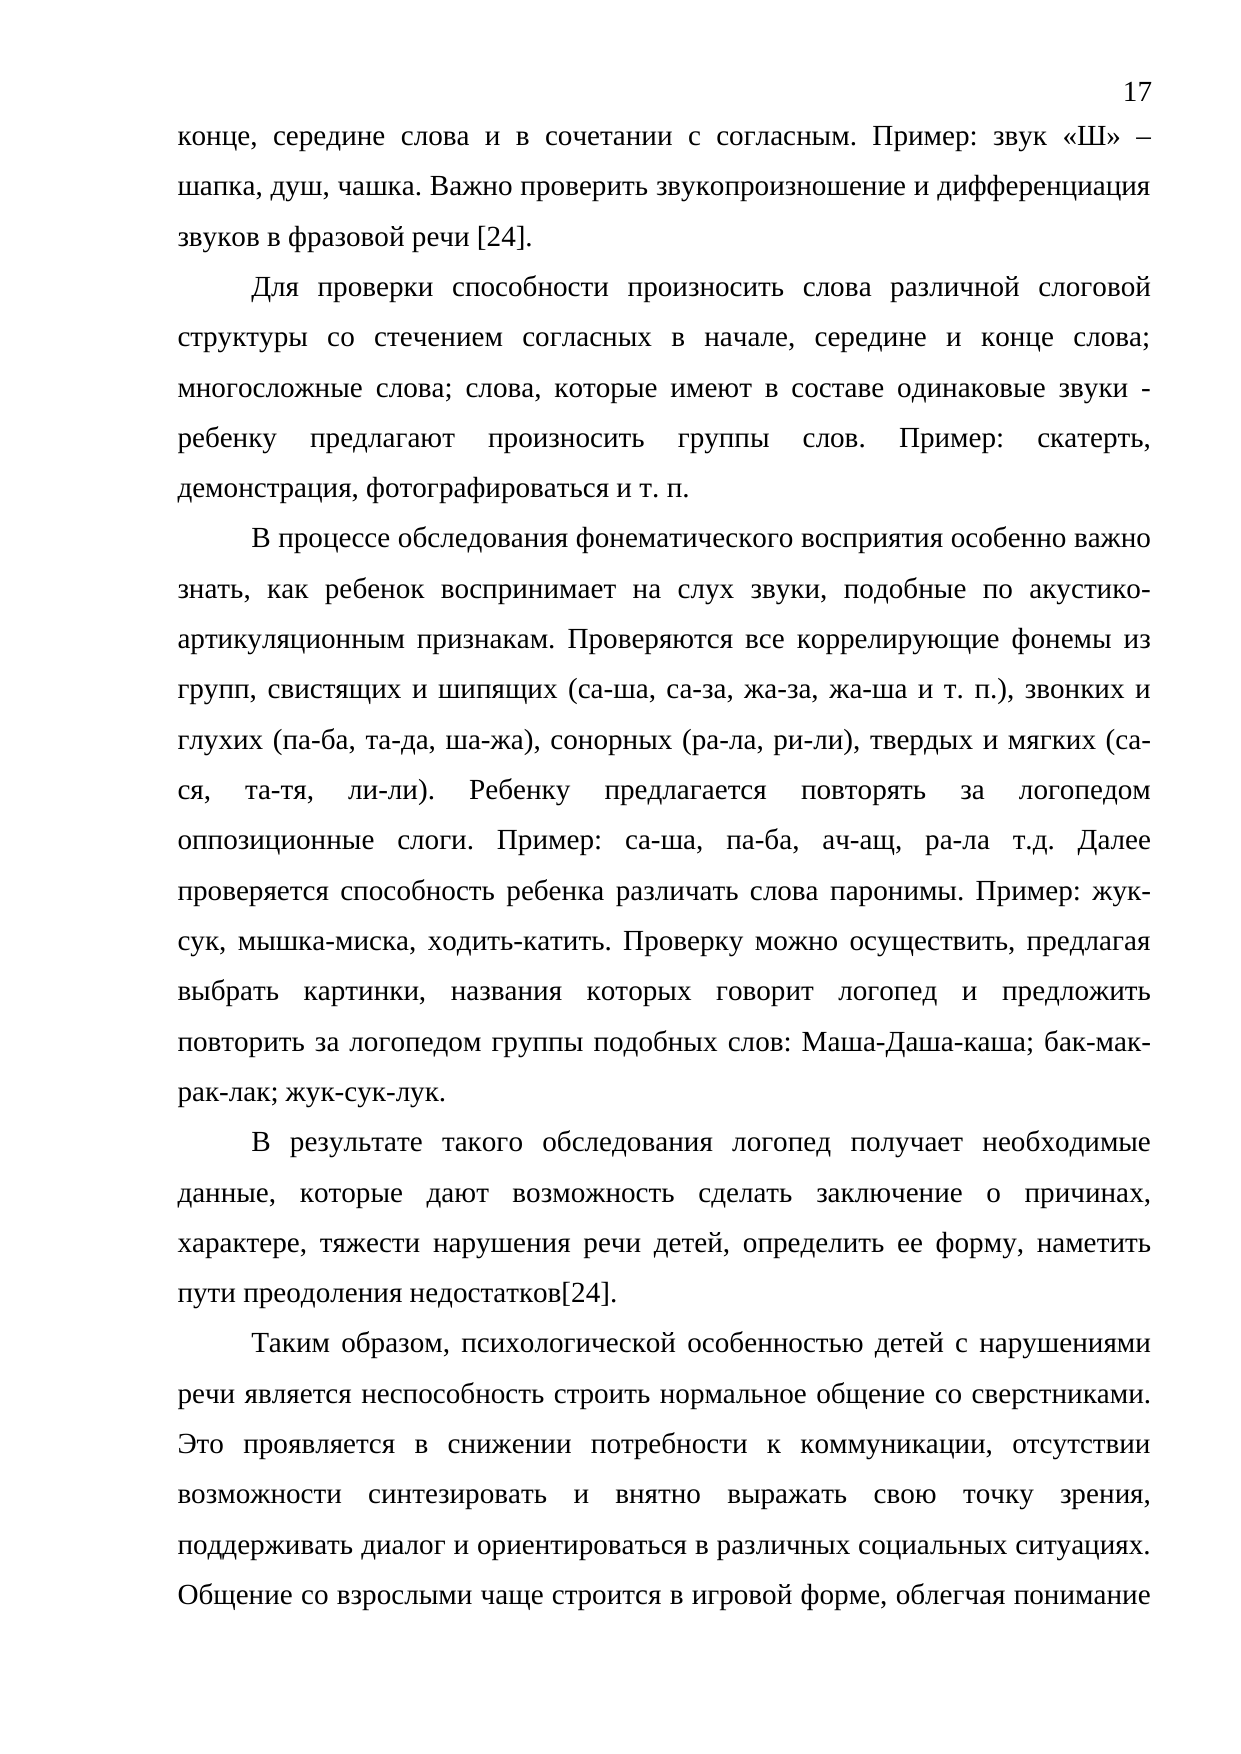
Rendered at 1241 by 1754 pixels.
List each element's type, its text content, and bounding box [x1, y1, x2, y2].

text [177, 1326, 1152, 1611]
text В результате такого обследования логопед получает необходимые данные, которые дают возможность сделать заключение о причинах, характере, тяжести нарушения речи детей, определить ее форму, наметить пути преодоления недостатков[24]. [177, 1124, 1152, 1309]
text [177, 118, 1152, 252]
text В процессе обследования фонематического восприятия особенно важно знать, как ребенок воспринимает на слух звуки, подобные по акустико-артикуляционным признакам. Проверяются все коррелирующие фонемы из групп, свистящих и шипящих (са-ша, са-за, жа-за, жа-ша и т. п.), звонких и глухих (па-ба, та-да, ша-жа), сонорных (ра-ла, ри-ли), твердых и мягких (са-ся, та-тя, ли-ли). Ребенку предлагается повторять за логопедом оппозиционные слоги. Пример: са-ша, па-ба, ач-ащ, ра-ла т.д. Далее проверяется способность ребенка различать слова паронимы. Пример: жук-сук, мышка-миска, ходить-катить. Проверку можно осуществить, предлагая выбрать картинки, названия которых говорит логопед и предложить повторить за логопедом группы подобных слов: Маша-Даша-каша; бак-мак-рак-лак; жук-сук-лук. [177, 521, 1152, 1108]
text Для проверки способности произносить слова различной слоговой структуры со стечением согласных в начале, середине и конце слова; многосложные слова; слова, которые имеют в составе одинаковые звуки - ребенку предлагают произносить группы слов. Пример: скатерть, демонстрация, фотографироваться и т. п. [177, 269, 1152, 504]
